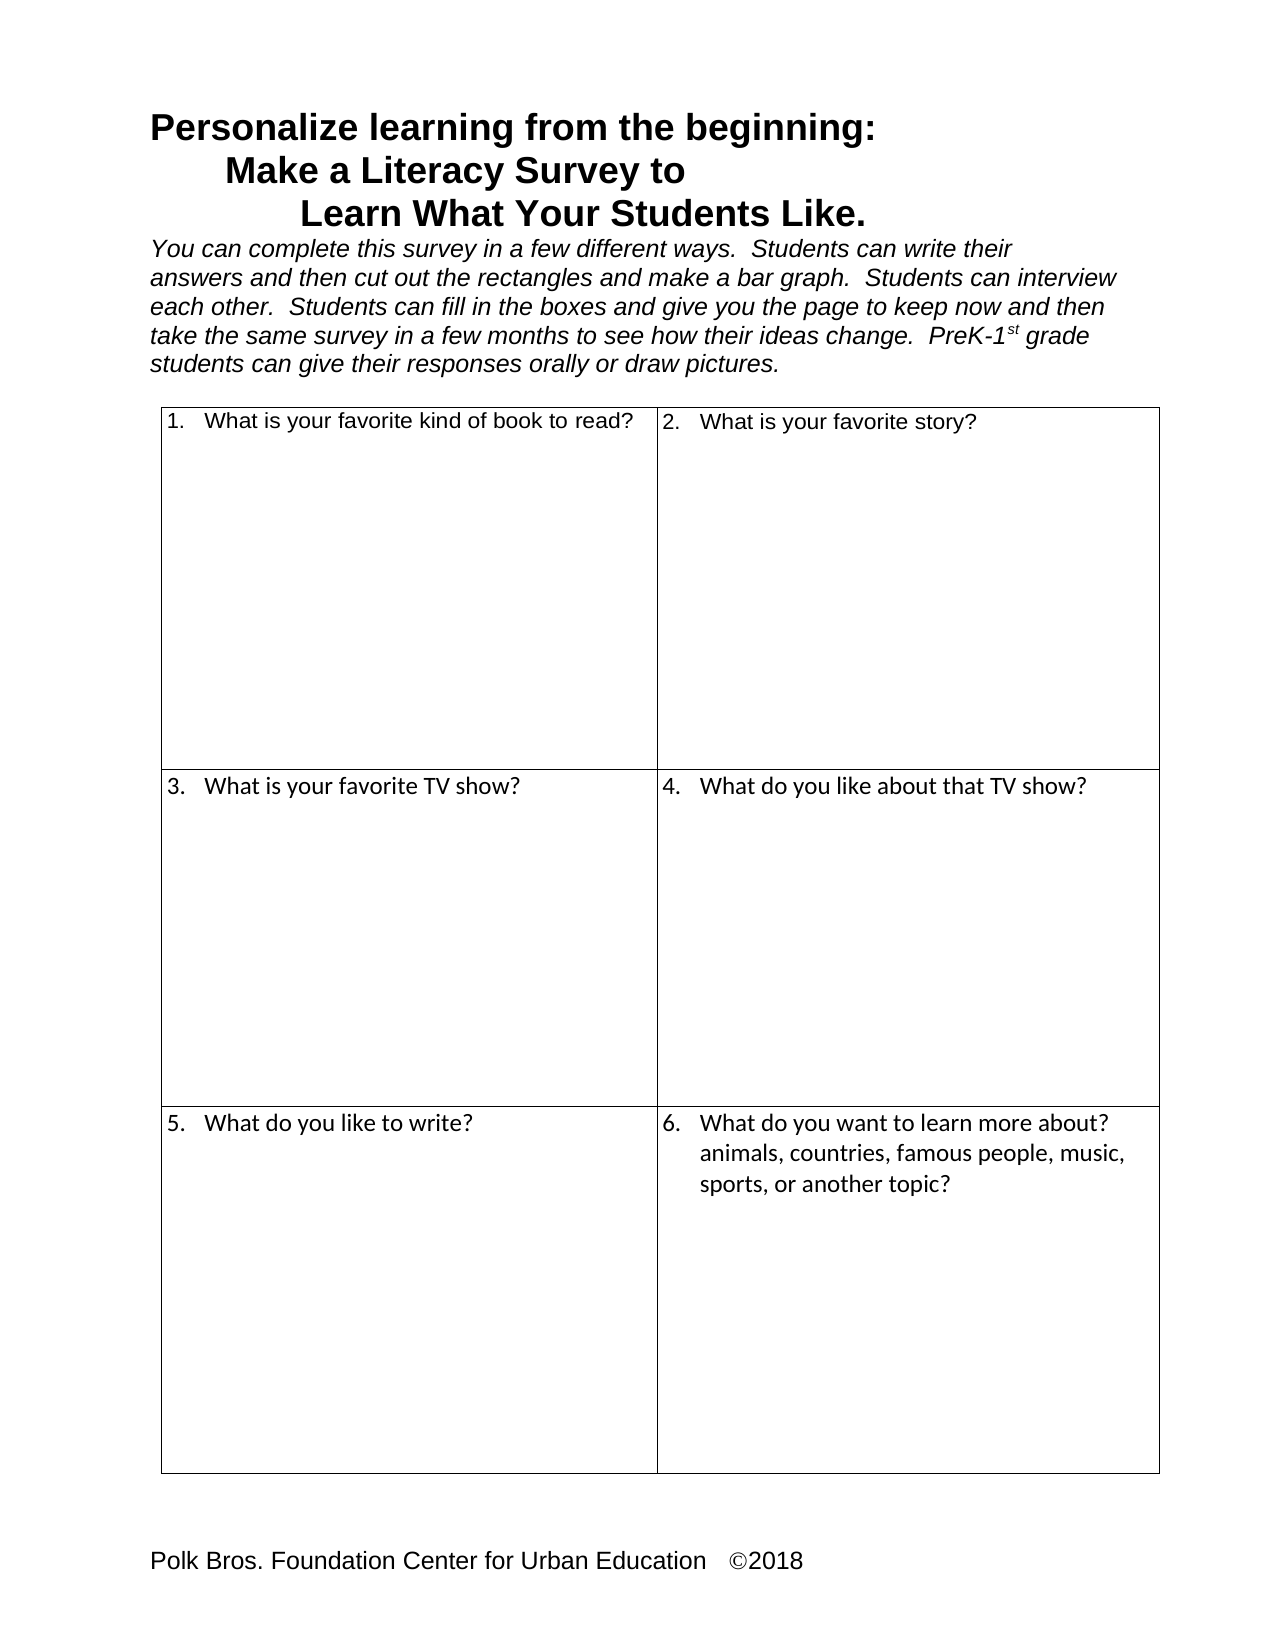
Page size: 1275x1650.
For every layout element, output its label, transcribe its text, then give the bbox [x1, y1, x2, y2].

table_cell What is your favorite TV show? [162, 770, 657, 1106]
table_cell What do you want to learn more about? animals, countries, famous people, music, sports, or another topic? [658, 1107, 1159, 1473]
table_cell What do you like to write? [162, 1107, 657, 1473]
text Learn What Your Students Like. [225, 191, 1125, 234]
table_header What is your favorite kind of book to read? [162, 408, 657, 769]
text Personalize learning from the beginning: [150, 105, 1125, 148]
text You can complete this survey in a few different ways. Students can write their answers and then cut out the rectangles and make a bar graph. Students can interview each other. Students can fill in the boxes and give you the page to keep now and then take the same survey in a few months to see how their ideas change. PreK-1st grade students can give their responses orally or draw pictures. [150, 234, 1125, 378]
table_header What is your favorite story? [658, 408, 1159, 769]
text Make a Literacy Survey to [150, 148, 1125, 191]
table_cell What do you like about that TV show? [658, 770, 1159, 1106]
